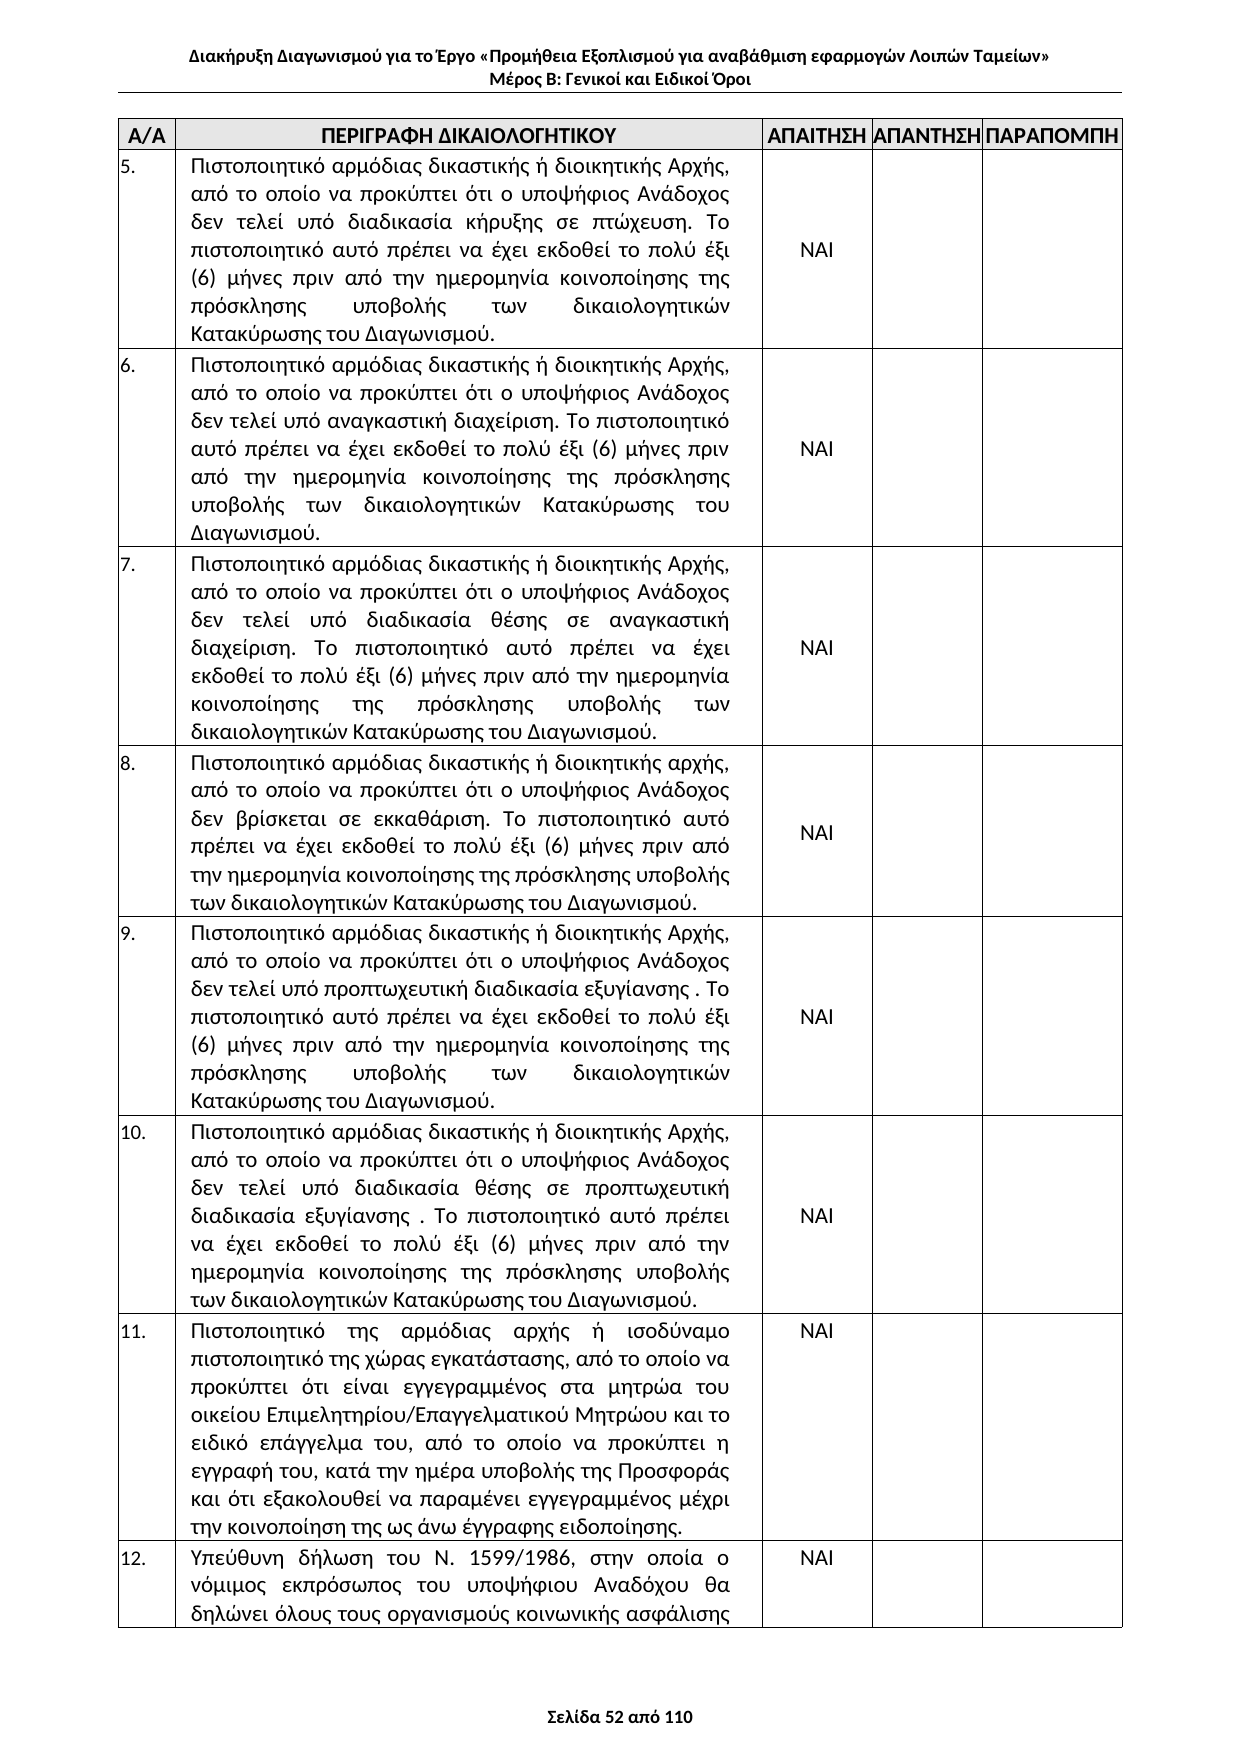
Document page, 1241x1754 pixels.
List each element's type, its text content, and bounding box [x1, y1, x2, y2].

table_header ΠΕΡΙΓΡΑΦΗ ΔΙΚΑΙΟΛΟΓΗΤΙΚΟΥ [176, 119, 762, 149]
table_cell ΝΑΙ [763, 746, 872, 916]
table_cell [873, 1116, 982, 1313]
table_cell [119, 1541, 175, 1627]
table_header Α/Α [119, 119, 175, 149]
table_cell [119, 1314, 175, 1540]
table_cell [983, 917, 1122, 1114]
table_cell ΝΑΙ [763, 917, 872, 1114]
table_cell ΝΑΙ [763, 1541, 872, 1627]
table_cell ΝΑΙ [763, 150, 872, 347]
table_cell [873, 1541, 982, 1627]
table_cell Πιστοποιητικό της αρμόδιας αρχής ή ισοδύναμο πιστοποιητικό της χώρας εγκατάστασης, από το οποίο να προκύπτει ότι είναι εγγεγραμμένος στα μητρώα του οικείου Επιμελητηρίου/Επαγγελματικού Μητρώου και το ειδικό επάγγελμα του, από το οποίο να προκύπτει η εγγραφή του, κατά την ημέρα υποβολής της Προσφοράς και ότι εξακολουθεί να παραμένει εγγεγραμμένος μέχρι την κοινοποίηση της ως άνω έγγραφης ειδοποίησης. [176, 1314, 762, 1540]
table_cell ΝΑΙ [763, 1314, 872, 1540]
table_cell Πιστοποιητικό αρμόδιας δικαστικής ή διοικητικής Αρχής, από το οποίο να προκύπτει ότι ο υποψήφιος Ανάδοχος δεν τελεί υπό αναγκαστική διαχείριση. Το πιστοποιητικό αυτό πρέπει να έχει εκδοθεί το πολύ έξι (6) μήνες πριν από την ημερομηνία κοινοποίησης της πρόσκλησης υποβολής των δικαιολογητικών Κατακύρωσης του Διαγωνισμού. [176, 349, 762, 546]
table_cell [983, 746, 1122, 916]
table_header ΠΑΡΑΠΟΜΠΗ [983, 119, 1122, 149]
table_cell [119, 547, 175, 745]
table_cell [873, 1314, 982, 1540]
table_cell [873, 349, 982, 546]
table_cell ΝΑΙ [763, 1116, 872, 1313]
table_cell [983, 547, 1122, 745]
table_cell [119, 349, 175, 546]
table_cell ΝΑΙ [763, 547, 872, 745]
table_cell ΝΑΙ [763, 349, 872, 546]
table_cell [983, 1541, 1122, 1627]
table_cell [119, 1116, 175, 1313]
table_cell [983, 1314, 1122, 1540]
table_cell [983, 349, 1122, 546]
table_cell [176, 1541, 762, 1627]
table_cell [873, 746, 982, 916]
table_cell [119, 150, 175, 347]
table_cell [983, 150, 1122, 347]
table_cell [119, 917, 175, 1114]
table_cell [873, 150, 982, 347]
table_cell Πιστοποιητικό αρμόδιας δικαστικής ή διοικητικής Αρχής, από το οποίο να προκύπτει ότι ο υποψήφιος Ανάδοχος δεν τελεί υπό διαδικασία θέσης σε αναγκαστική διαχείριση. Το πιστοποιητικό αυτό πρέπει να έχει εκδοθεί το πολύ έξι (6) μήνες πριν από την ημερομηνία κοινοποίησης της πρόσκλησης υποβολής των δικαιολογητικών Κατακύρωσης του Διαγωνισμού. [176, 547, 762, 745]
table_cell [983, 1116, 1122, 1313]
table_cell Πιστοποιητικό αρμόδιας δικαστικής ή διοικητικής Αρχής, από το οποίο να προκύπτει ότι ο υποψήφιος Ανάδοχος δεν τελεί υπό διαδικασία θέσης σε προπτωχευτική διαδικασία εξυγίανσης . Το πιστοποιητικό αυτό πρέπει να έχει εκδοθεί το πολύ έξι (6) μήνες πριν από την ημερομηνία κοινοποίησης της πρόσκλησης υποβολής των δικαιολογητικών Κατακύρωσης του Διαγωνισμού. [176, 1116, 762, 1313]
table_cell [873, 547, 982, 745]
table_cell [119, 746, 175, 916]
table_cell Πιστοποιητικό αρμόδιας δικαστικής ή διοικητικής αρχής, από το οποίο να προκύπτει ότι ο υποψήφιος Ανάδοχος δεν βρίσκεται σε εκκαθάριση. Το πιστοποιητικό αυτό πρέπει να έχει εκδοθεί το πολύ έξι (6) μήνες πριν από την ημερομηνία κοινοποίησης της πρόσκλησης υποβολής των δικαιολογητικών Κατακύρωσης του Διαγωνισμού. [176, 746, 762, 916]
table_cell Πιστοποιητικό αρμόδιας δικαστικής ή διοικητικής Αρχής, από το οποίο να προκύπτει ότι ο υποψήφιος Ανάδοχος δεν τελεί υπό διαδικασία κήρυξης σε πτώχευση. Το πιστοποιητικό αυτό πρέπει να έχει εκδοθεί το πολύ έξι (6) μήνες πριν από την ημερομηνία κοινοποίησης της πρόσκλησης υποβολής των δικαιολογητικών Κατακύρωσης του Διαγωνισμού. [176, 150, 762, 347]
table_cell Πιστοποιητικό αρμόδιας δικαστικής ή διοικητικής Αρχής, από το οποίο να προκύπτει ότι ο υποψήφιος Ανάδοχος δεν τελεί υπό προπτωχευτική διαδικασία εξυγίανσης . Το πιστοποιητικό αυτό πρέπει να έχει εκδοθεί το πολύ έξι (6) μήνες πριν από την ημερομηνία κοινοποίησης της πρόσκλησης υποβολής των δικαιολογητικών Κατακύρωσης του Διαγωνισμού. [176, 917, 762, 1114]
table_cell [873, 917, 982, 1114]
table_header ΑΠΑΙΤΗΣΗ [763, 119, 872, 149]
table_header ΑΠΑΝΤΗΣΗ [873, 119, 982, 149]
